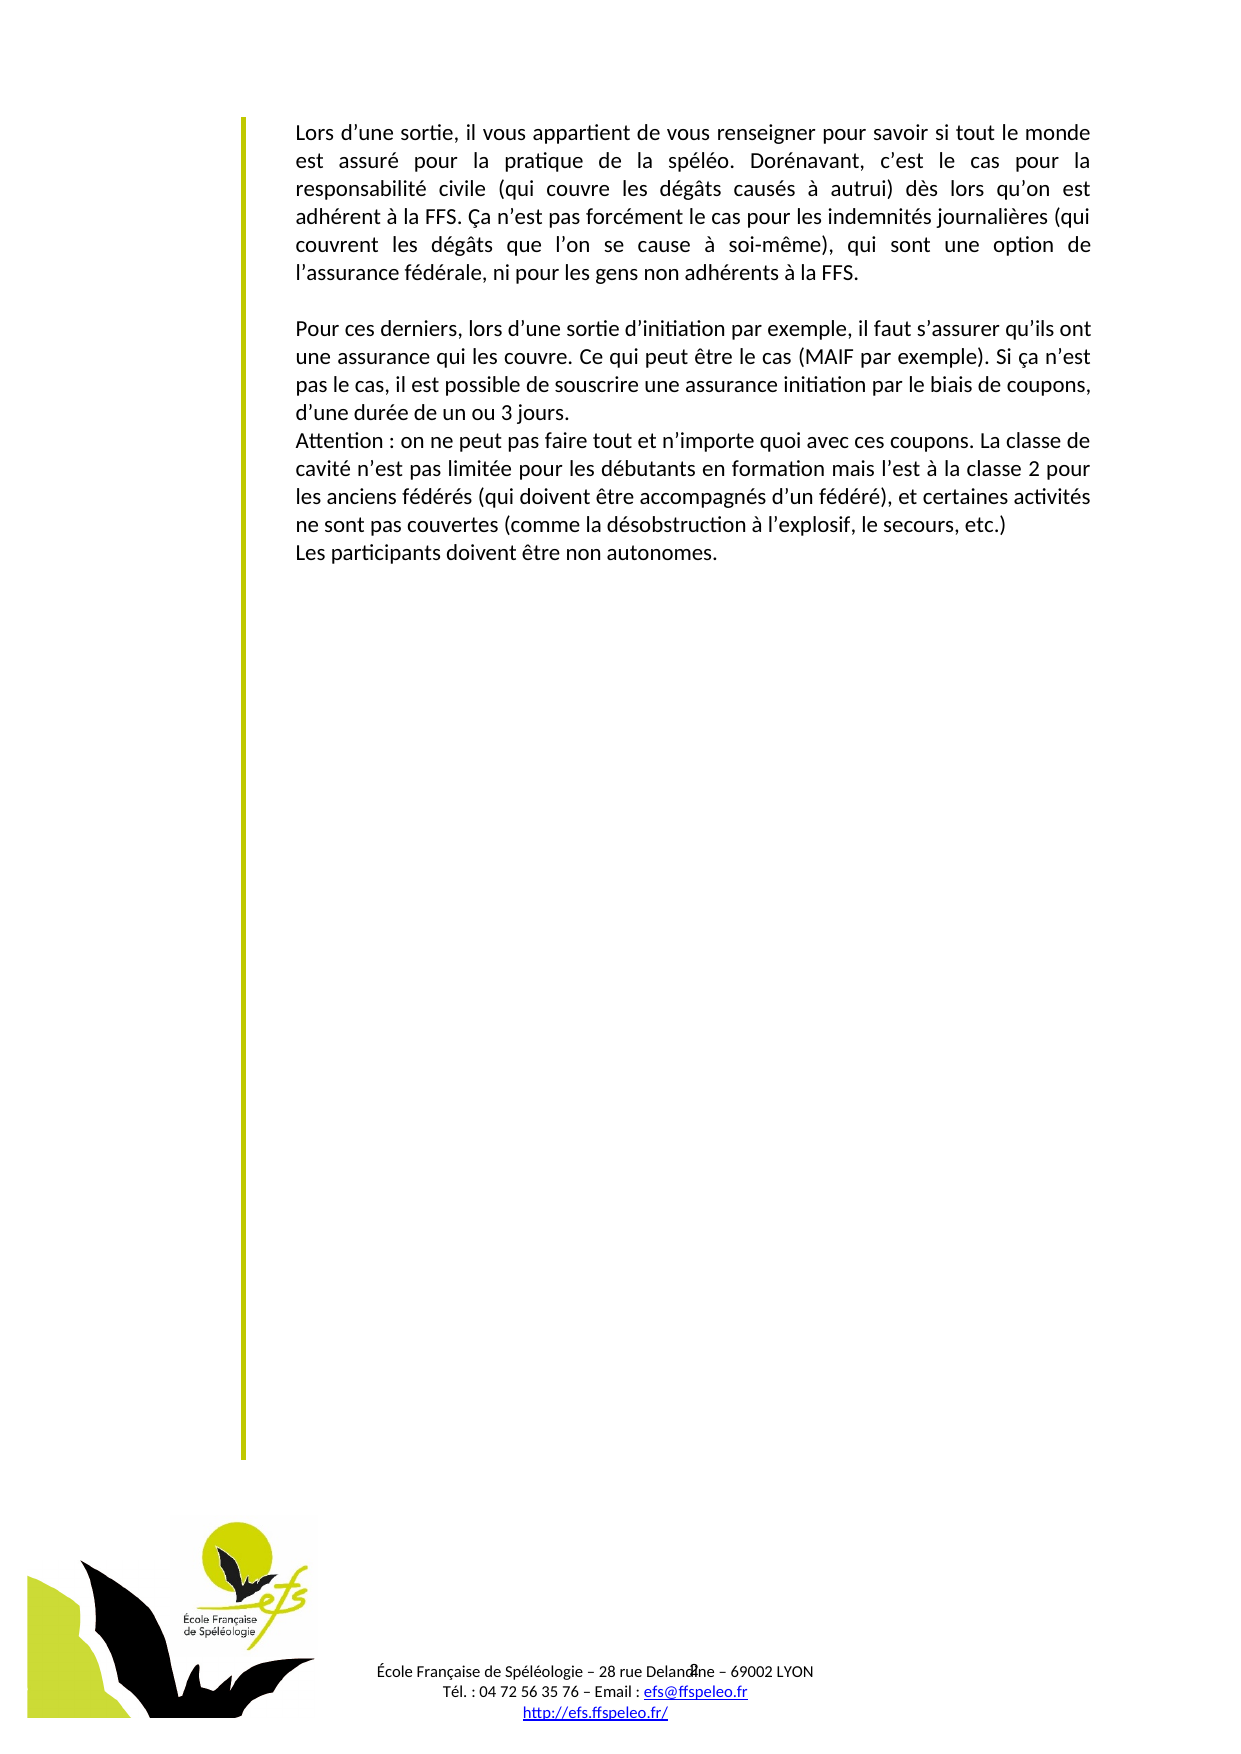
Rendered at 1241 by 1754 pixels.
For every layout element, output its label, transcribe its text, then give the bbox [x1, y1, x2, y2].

text Attention : on ne peut pas faire tout et n’importe quoi avec ces coupons. La classe de cavité n’est pas limitée pour les débutants en formation mais l’est à la classe 2 pour les anciens fédérés (qui doivent être accompagnés d’un fédéré), et certaines activités ne sont pas couvertes (comme la désobstruction à l’explosif, le secours, etc.) [295, 426, 1092, 538]
text Lors d’une sortie, il vous appartient de vous renseigner pour savoir si tout le monde est assuré pour la pratique de la spéléo. Dorénavant, c’est le cas pour la responsabilité civile (qui couvre les dégâts causés à autrui) dès lors qu’on est adhérent à la FFS. Ça n’est pas forcément le cas pour les indemnités journalières (qui couvrent les dégâts que l’on se cause à soi-même), qui sont une option de l’assurance fédérale, ni pour les gens non adhérents à la FFS. [295, 118, 1092, 286]
text Pour ces derniers, lors d’une sortie d’initiation par exemple, il faut s’assurer qu’ils ont une assurance qui les couvre. Ce qui peut être le cas (MAIF par exemple). Si ça n’est pas le cas, il est possible de souscrire une assurance initiation par le biais de coupons, d’une durée de un ou 3 jours. [295, 314, 1092, 426]
picture [27, 1515, 318, 1718]
text Les participants doivent être non autonomes. [295, 538, 1092, 566]
